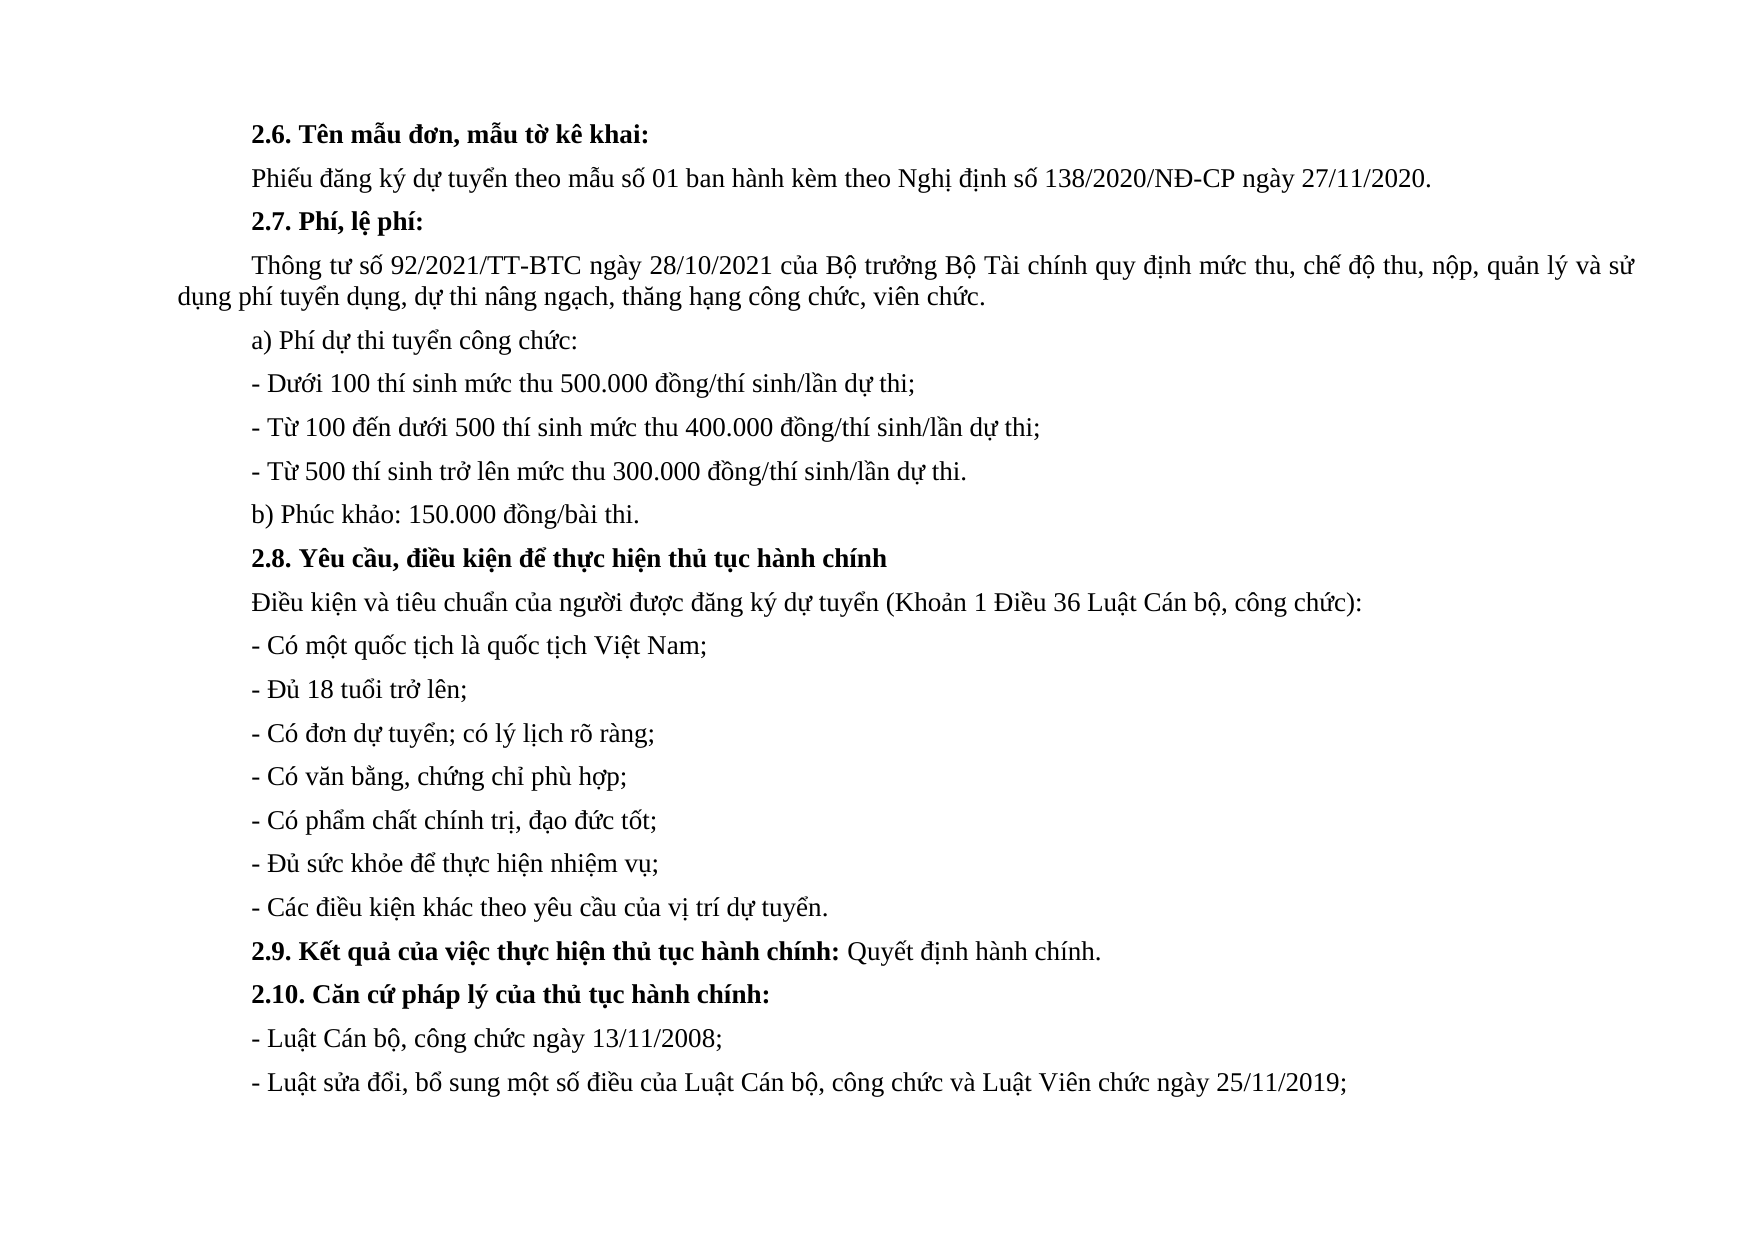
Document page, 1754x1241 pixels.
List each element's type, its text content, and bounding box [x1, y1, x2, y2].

text 2.9. Kết quả của việc thực hiện thủ tục hành chính: Quyết định hành chính. [177, 935, 1636, 966]
text - Đủ sức khỏe để thực hiện nhiệm vụ; [177, 848, 1636, 879]
text - Luật Cán bộ, công chức ngày 13/11/2008; [177, 1022, 1636, 1053]
text - Luật sửa đổi, bổ sung một số điều của Luật Cán bộ, công chức và Luật Viên chức ngày 25/11/2019; [177, 1066, 1636, 1097]
text - Có phẩm chất chính trị, đạo đức tốt; [177, 804, 1636, 835]
text 2.10. Căn cứ pháp lý của thủ tục hành chính: [177, 978, 1636, 1010]
text - Các điều kiện khác theo yêu cầu của vị trí dự tuyển. [177, 891, 1636, 922]
text 2.6. Tên mẫu đơn, mẫu tờ kê khai: [177, 118, 1636, 149]
text - Có văn bằng, chứng chỉ phù hợp; [177, 760, 1636, 791]
text - Có đơn dự tuyển; có lý lịch rõ ràng; [177, 717, 1636, 748]
text a) Phí dự thi tuyển công chức: [177, 324, 1636, 355]
text 2.8. Yêu cầu, điều kiện để thực hiện thủ tục hành chính [177, 542, 1636, 573]
text - Từ 500 thí sinh trở lên mức thu 300.000 đồng/thí sinh/lần dự thi. [177, 455, 1636, 486]
text Thông tư số 92/2021/TT-BTC ngày 28/10/2021 của Bộ trưởng Bộ Tài chính quy định mức thu, chế độ thu, nộp, quản lý và sử dụng phí tuyển dụng, dự thi nâng ngạch, thăng hạng công chức, viên chức. [177, 249, 1636, 311]
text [177, 162, 1636, 193]
text Điều kiện và tiêu chuẩn của người được đăng ký dự tuyển (Khoản 1 Điều 36 Luật Cán bộ, công chức): [177, 586, 1636, 617]
text - Đủ 18 tuổi trở lên; [177, 673, 1636, 704]
text b) Phúc khảo: 150.000 đồng/bài thi. [177, 498, 1636, 529]
text - Có một quốc tịch là quốc tịch Việt Nam; [177, 629, 1636, 661]
text 2.7. Phí, lệ phí: [177, 205, 1636, 237]
text - Dưới 100 thí sinh mức thu 500.000 đồng/thí sinh/lần dự thi; [177, 367, 1636, 399]
text - Từ 100 đến dưới 500 thí sinh mức thu 400.000 đồng/thí sinh/lần dự thi; [177, 411, 1636, 442]
